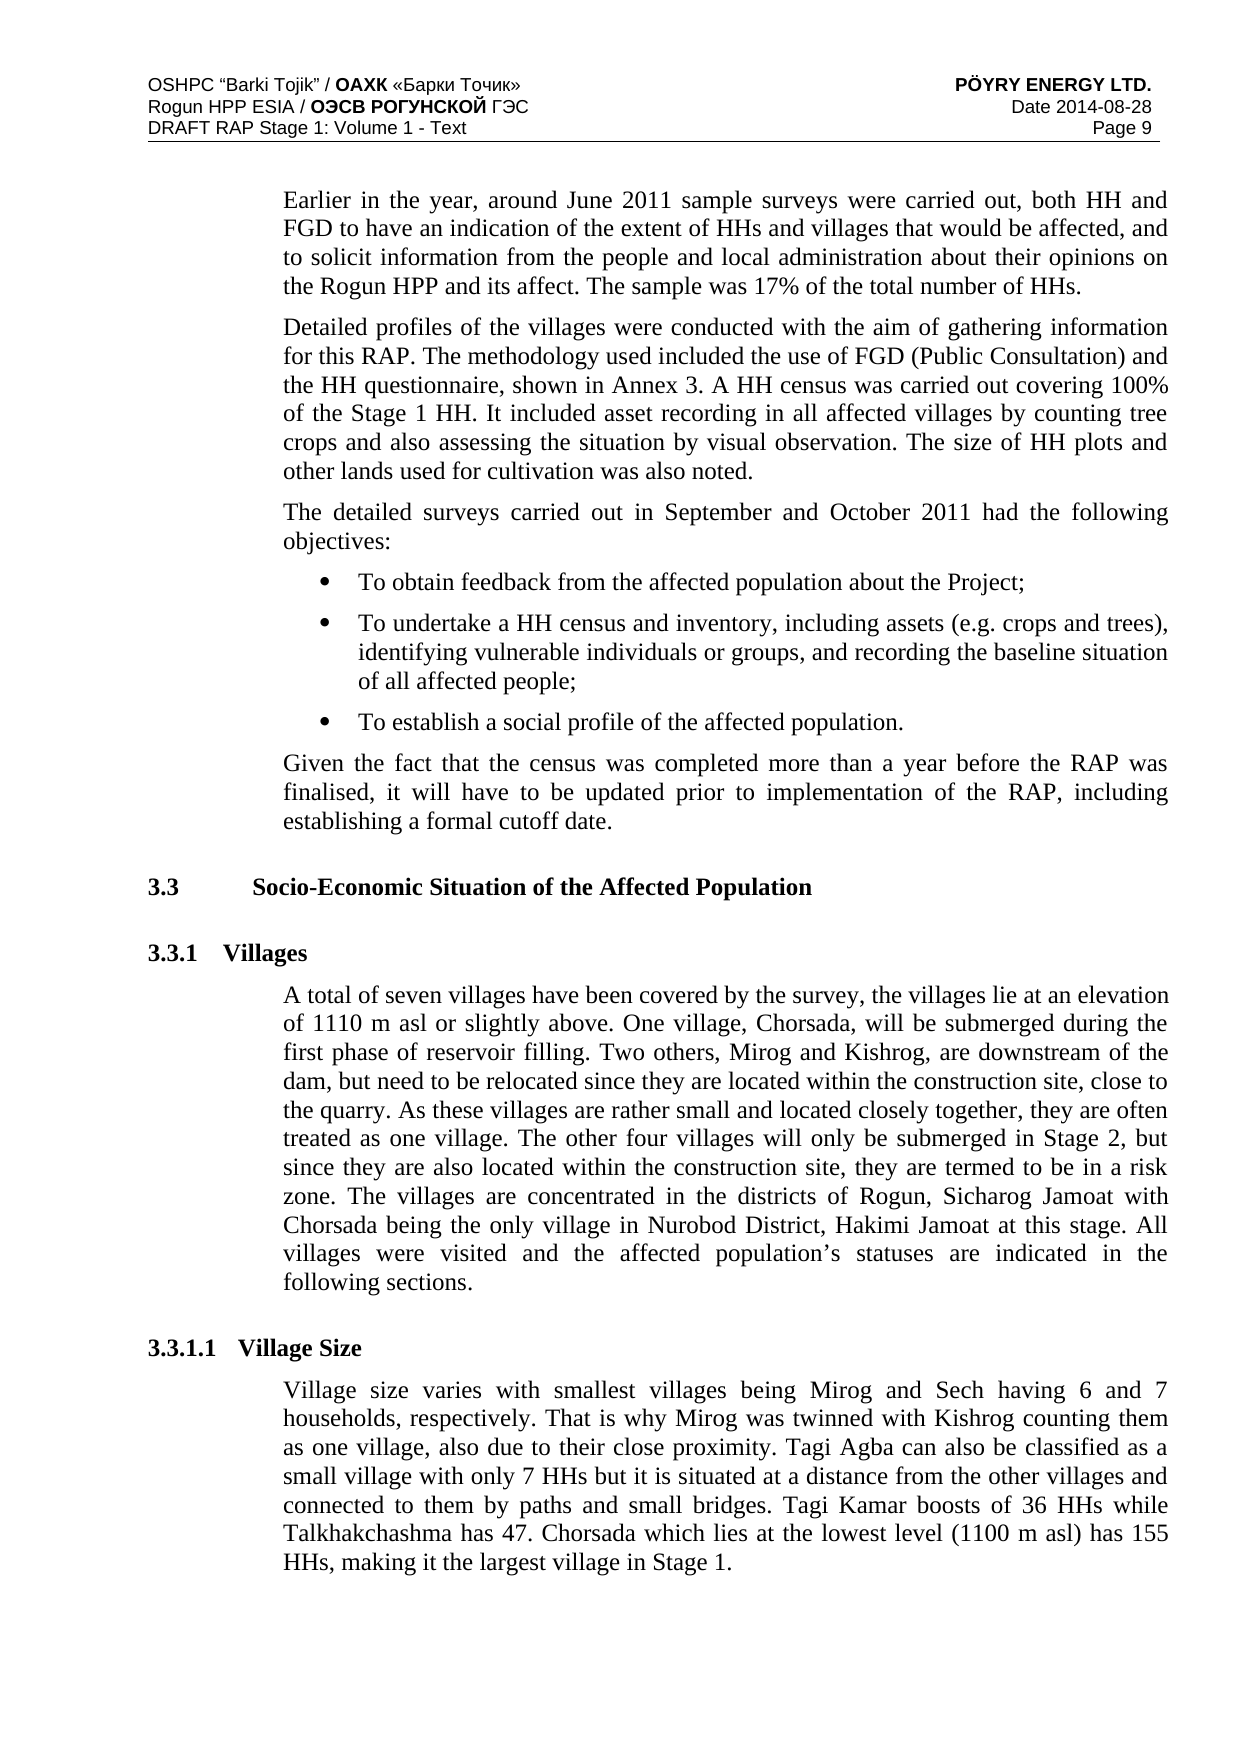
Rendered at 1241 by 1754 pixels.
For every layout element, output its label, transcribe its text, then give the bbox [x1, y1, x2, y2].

subtitle Socio-Economic Situation of the Affected Population [148, 872, 1169, 901]
text Given the fact that the census was completed more than a year before the RAP was finalised, it will have to be updated prior to implementation of the RAP, including establishing a formal cutoff date. [283, 748, 1169, 835]
list To undertake a HH census and inventory, including assets (e.g. crops and trees), identifying vulnerable individuals or groups, and recording the baseline situation of all affected people; [320, 608, 1169, 695]
list To obtain feedback from the affected population about the Project; [320, 567, 1169, 596]
text A total of seven villages have been covered by the survey, the villages lie at an elevation of 1110 m asl or slightly above. One village, Chorsada, will be submerged during the first phase of reservoir filling. Two others, Mirog and Kishrog, are downstream of the dam, but need to be relocated since they are located within the construction site, close to the quarry. As these villages are rather small and located closely together, they are often treated as one village. The other four villages will only be submerged in Stage 2, but since they are also located within the construction site, they are termed to be in a risk zone. The villages are concentrated in the districts of Rogun, Sicharog Jamoat with Chorsada being the only village in Nurobod District, Hakimi Jamoat at this stage. All villages were visited and the affected population’s statuses are indicated in the following sections. [283, 980, 1169, 1296]
text Detailed profiles of the villages were conducted with the aim of gathering information for this RAP. The methodology used included the use of FGD (Public Consultation) and the HH questionnaire, shown in Annex 3. A HH census was carried out covering 100% of the Stage 1 HH. It included asset recording in all affected villages by counting tree crops and also assessing the situation by visual observation. The size of HH plots and other lands used for cultivation was also noted. [283, 312, 1169, 485]
subtitle Village Size [148, 1333, 1169, 1362]
list To establish a social profile of the affected population. [320, 707, 1169, 736]
subtitle Villages [148, 938, 1169, 967]
text Earlier in the year, around June 2011 sample surveys were carried out, both HH and FGD to have an indication of the extent of HHs and villages that would be affected, and to solicit information from the people and local administration about their opinions on the Rogun HPP and its affect. The sample was 17% of the total number of HHs. [283, 185, 1169, 300]
text Village size varies with smallest villages being Mirog and Sech having 6 and 7 households, respectively. That is why Mirog was twinned with Kishrog counting them as one village, also due to their close proximity. Tagi Agba can also be classified as a small village with only 7 HHs but it is situated at a distance from the other villages and connected to them by paths and small bridges. Tagi Kamar boosts of 36 HHs while Talkhakchashma has 47. Chorsada which lies at the lowest level (1100 m asl) has 155 HHs, making it the largest village in Stage 1. [283, 1375, 1169, 1576]
text The detailed surveys carried out in September and October 2011 had the following objectives: [283, 497, 1169, 555]
